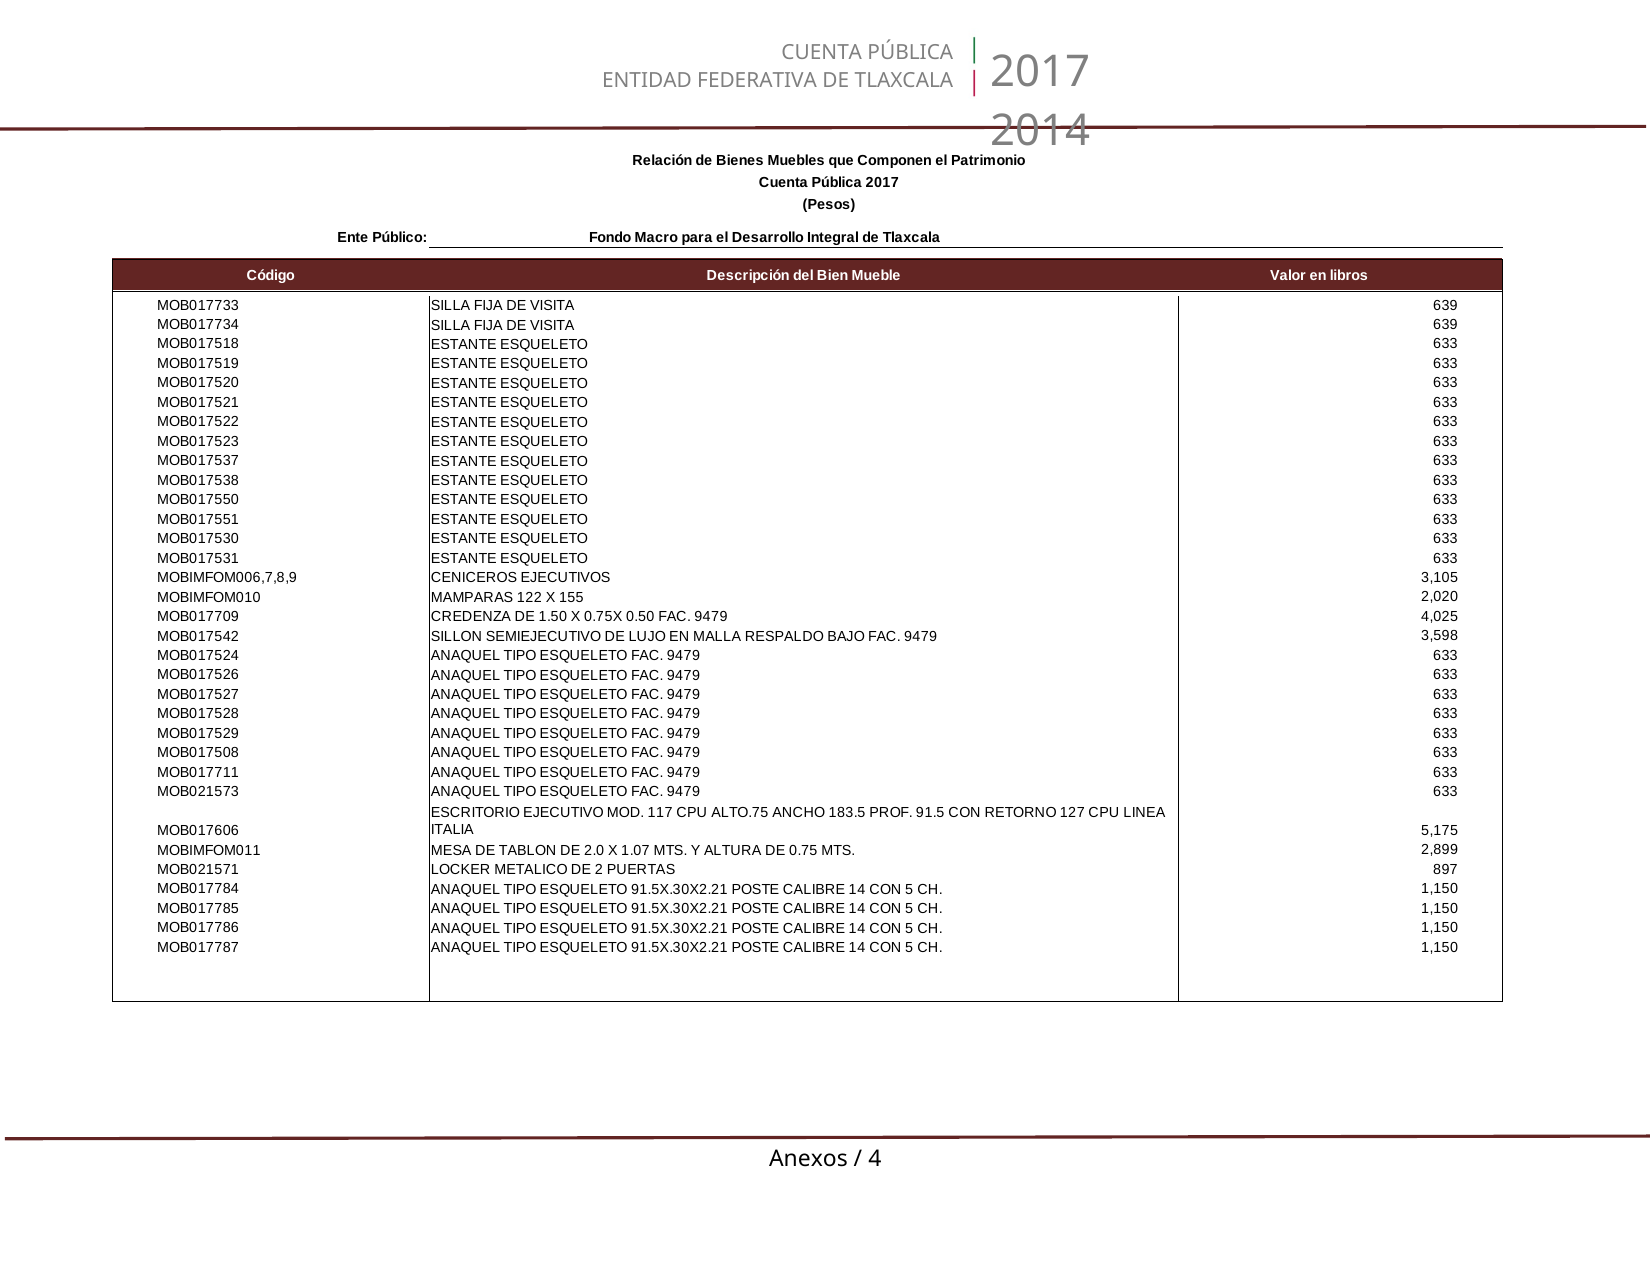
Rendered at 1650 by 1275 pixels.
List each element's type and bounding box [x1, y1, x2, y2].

picture [968, 28, 985, 99]
